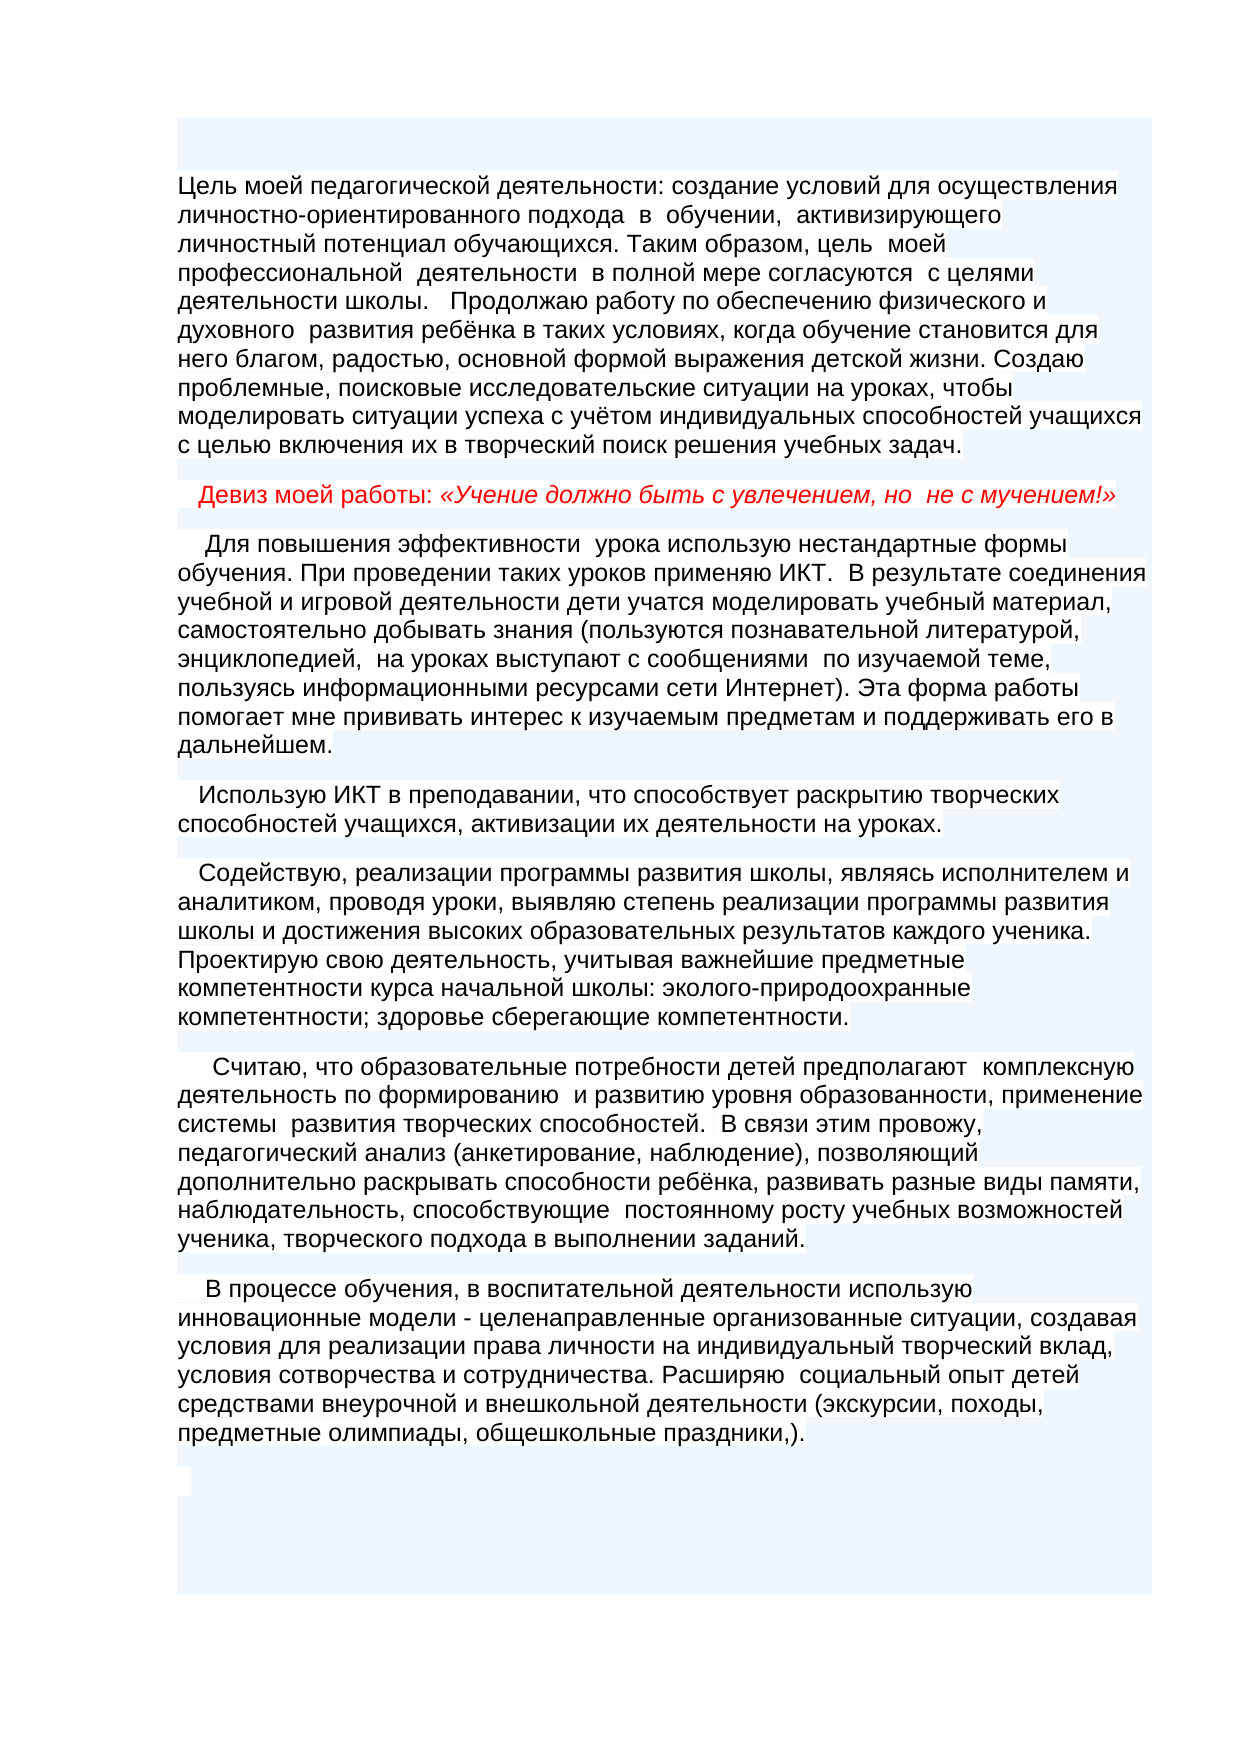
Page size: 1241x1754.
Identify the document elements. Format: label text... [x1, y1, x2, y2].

text Девиз моей работы: «Учение должно быть с увлечением, но не с мучением!» [177, 479, 1152, 508]
text Содействую, реализации программы развития школы, являясь исполнителем и аналитиком, проводя уроки, выявляю степень реализации программы развития школы и достижения высоких образовательных результатов каждого ученика. Проектирую свою деятельность, учитывая важнейшие предметные компетентности курса начальной школы: эколого-природоохранные компетентности; здоровье сберегающие компетентности. [177, 858, 1152, 1031]
text Использую ИКТ в преподавании, что способствует раскрытию творческих способностей учащихся, активизации их деятельности на уроках. [943, 780, 1152, 837]
text В процессе обучения, в воспитательной деятельности использую инновационные модели - целенаправленные организованные ситуации, создавая условия для реализации права личности на индивидуальный творческий вклад, условия сотворчества и сотрудничества. Расширяю социальный опыт детей средствами внеурочной и внешкольной деятельности (экскурсии, походы, предметные олимпиады, общешкольные праздники,). [177, 1274, 1152, 1446]
text Для повышения эффективности урока использую нестандартные формы обучения. При проведении таких уроков применяю ИКТ. В результате соединения учебной и игровой деятельности дети учатся моделировать учебный материал, самостоятельно добывать знания (пользуются познавательной литературой, энциклопедией, на уроках выступают с сообщениями по изучаемой теме, пользуясь информационными ресурсами сети Интернет). Эта форма работы помогает мне прививать интерес к изучаемым предметам и поддерживать его в дальнейшем. [333, 529, 1152, 759]
text Цель моей педагогической деятельности: создание условий для осуществления личностно-ориентированного подхода в обучении, активизирующего личностный потенциал обучающихся. Таким образом, цель моей профессиональной деятельности в полной мере согласуются с целями деятельности школы. Продолжаю работу по обеспечению физического и духовного развития ребёнка в таких условиях, когда обучение становится для него благом, радостью, основной формой выражения детской жизни. Создаю проблемные, поисковые исследовательские ситуации на уроках, чтобы моделировать ситуации успеха с учётом индивидуальных способностей учащихся с целью включения их в творческий поиск решения учебных задач. [177, 171, 1152, 459]
text Считаю, что образовательные потребности детей предполагают комплексную деятельность по формированию и развитию уровня образованности, применение системы развития творческих способностей. В связи этим провожу, педагогический анализ (анкетирование, наблюдение), позволяющий дополнительно раскрывать способности ребёнка, развивать разные виды памяти, наблюдательность, способствующие постоянному росту учебных возможностей ученика, творческого подхода в выполнении заданий. [806, 1052, 1152, 1253]
